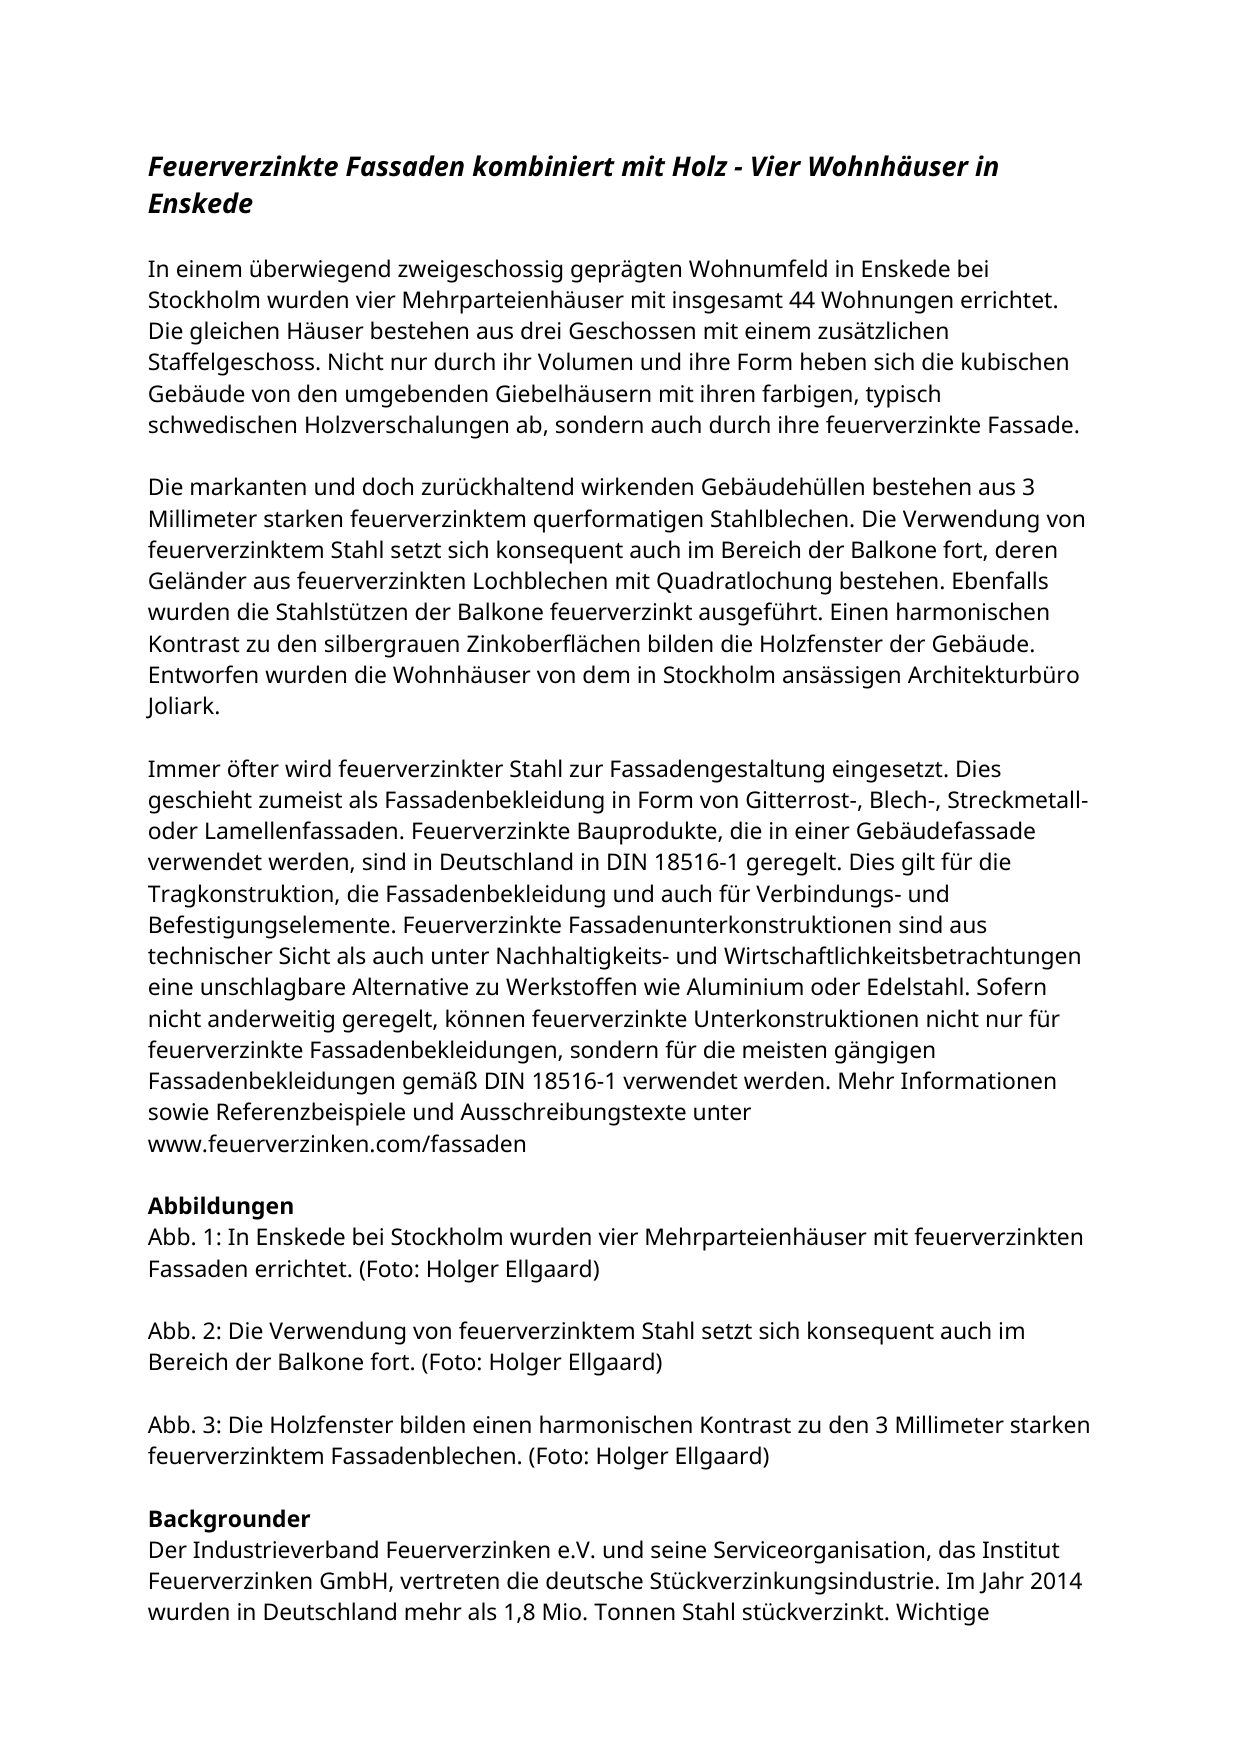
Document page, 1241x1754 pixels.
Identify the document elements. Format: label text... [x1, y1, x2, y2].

text Die markanten und doch zurückhaltend wirkenden Gebäudehüllen bestehen aus 3 Millimeter starken feuerverzinktem querformatigen Stahlblechen. Die Verwendung von feuerverzinktem Stahl setzt sich konsequent auch im Bereich der Balkone fort, deren Geländer aus feuerverzinkten Lochblechen mit Quadratlochung bestehen. Ebenfalls wurden die Stahlstützen der Balkone feuerverzinkt ausgeführt. Einen harmonischen Kontrast zu den silbergrauen Zinkoberflächen bilden die Holzfenster der Gebäude. Entworfen wurden die Wohnhäuser von dem in Stockholm ansässigen Architekturbüro Joliark. [148, 471, 1093, 721]
text In einem überwiegend zweigeschossig geprägten Wohnumfeld in Enskede bei Stockholm wurden vier Mehrparteienhäuser mit insgesamt 44 Wohnungen errichtet. Die gleichen Häuser bestehen aus drei Geschossen mit einem zusätzlichen Staffelgeschoss. Nicht nur durch ihr Volumen und ihre Form heben sich die kubischen Gebäude von den umgebenden Giebelhäusern mit ihren farbigen, typisch schwedischen Holzverschalungen ab, sondern auch durch ihre feuerverzinkte Fassade. [148, 253, 1093, 440]
text Abb. 2: Die Verwendung von feuerverzinktem Stahl setzt sich konsequent auch im Bereich der Balkone fort. (Foto: Holger Ellgaard) [148, 1315, 1093, 1378]
text Backgrounder [148, 1503, 1093, 1534]
text Abbildungen [148, 1190, 1093, 1221]
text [148, 1534, 1093, 1628]
text Immer öfter wird feuerverzinkter Stahl zur Fassadengestaltung eingesetzt. Dies geschieht zumeist als Fassadenbekleidung in Form von Gitterrost-, Blech-, Streckmetall- oder Lamellenfassaden. Feuerverzinkte Bauprodukte, die in einer Gebäudefassade verwendet werden, sind in Deutschland in DIN 18516-1 geregelt. Dies gilt für die Tragkonstruktion, die Fassadenbekleidung und auch für Verbindungs- und Befestigungselemente. Feuerverzinkte Fassadenunterkonstruktionen sind aus technischer Sicht als auch unter Nachhaltigkeits- und Wirtschaftlichkeitsbetrachtungen eine unschlagbare Alternative zu Werkstoffen wie Aluminium oder Edelstahl. Sofern nicht anderweitig geregelt, können feuerverzinkte Unterkonstruktionen nicht nur für feuerverzinkte Fassadenbekleidungen, sondern für die meisten gängigen Fassadenbekleidungen gemäß DIN 18516-1 verwendet werden. Mehr Informationen sowie Referenzbeispiele und Ausschreibungstexte unter www.feuerverzinken.com/fassaden [148, 753, 1093, 1159]
text Abb. 3: Die Holzfenster bilden einen harmonischen Kontrast zu den 3 Millimeter starken feuerverzinktem Fassadenblechen. (Foto: Holger Ellgaard) [148, 1409, 1093, 1471]
text Feuerverzinkte Fassaden kombiniert mit Holz - Vier Wohnhäuser in Enskede [148, 148, 1093, 221]
text Abb. 1: In Enskede bei Stockholm wurden vier Mehrparteienhäuser mit feuerverzinkten Fassaden errichtet. (Foto: Holger Ellgaard) [148, 1221, 1093, 1284]
